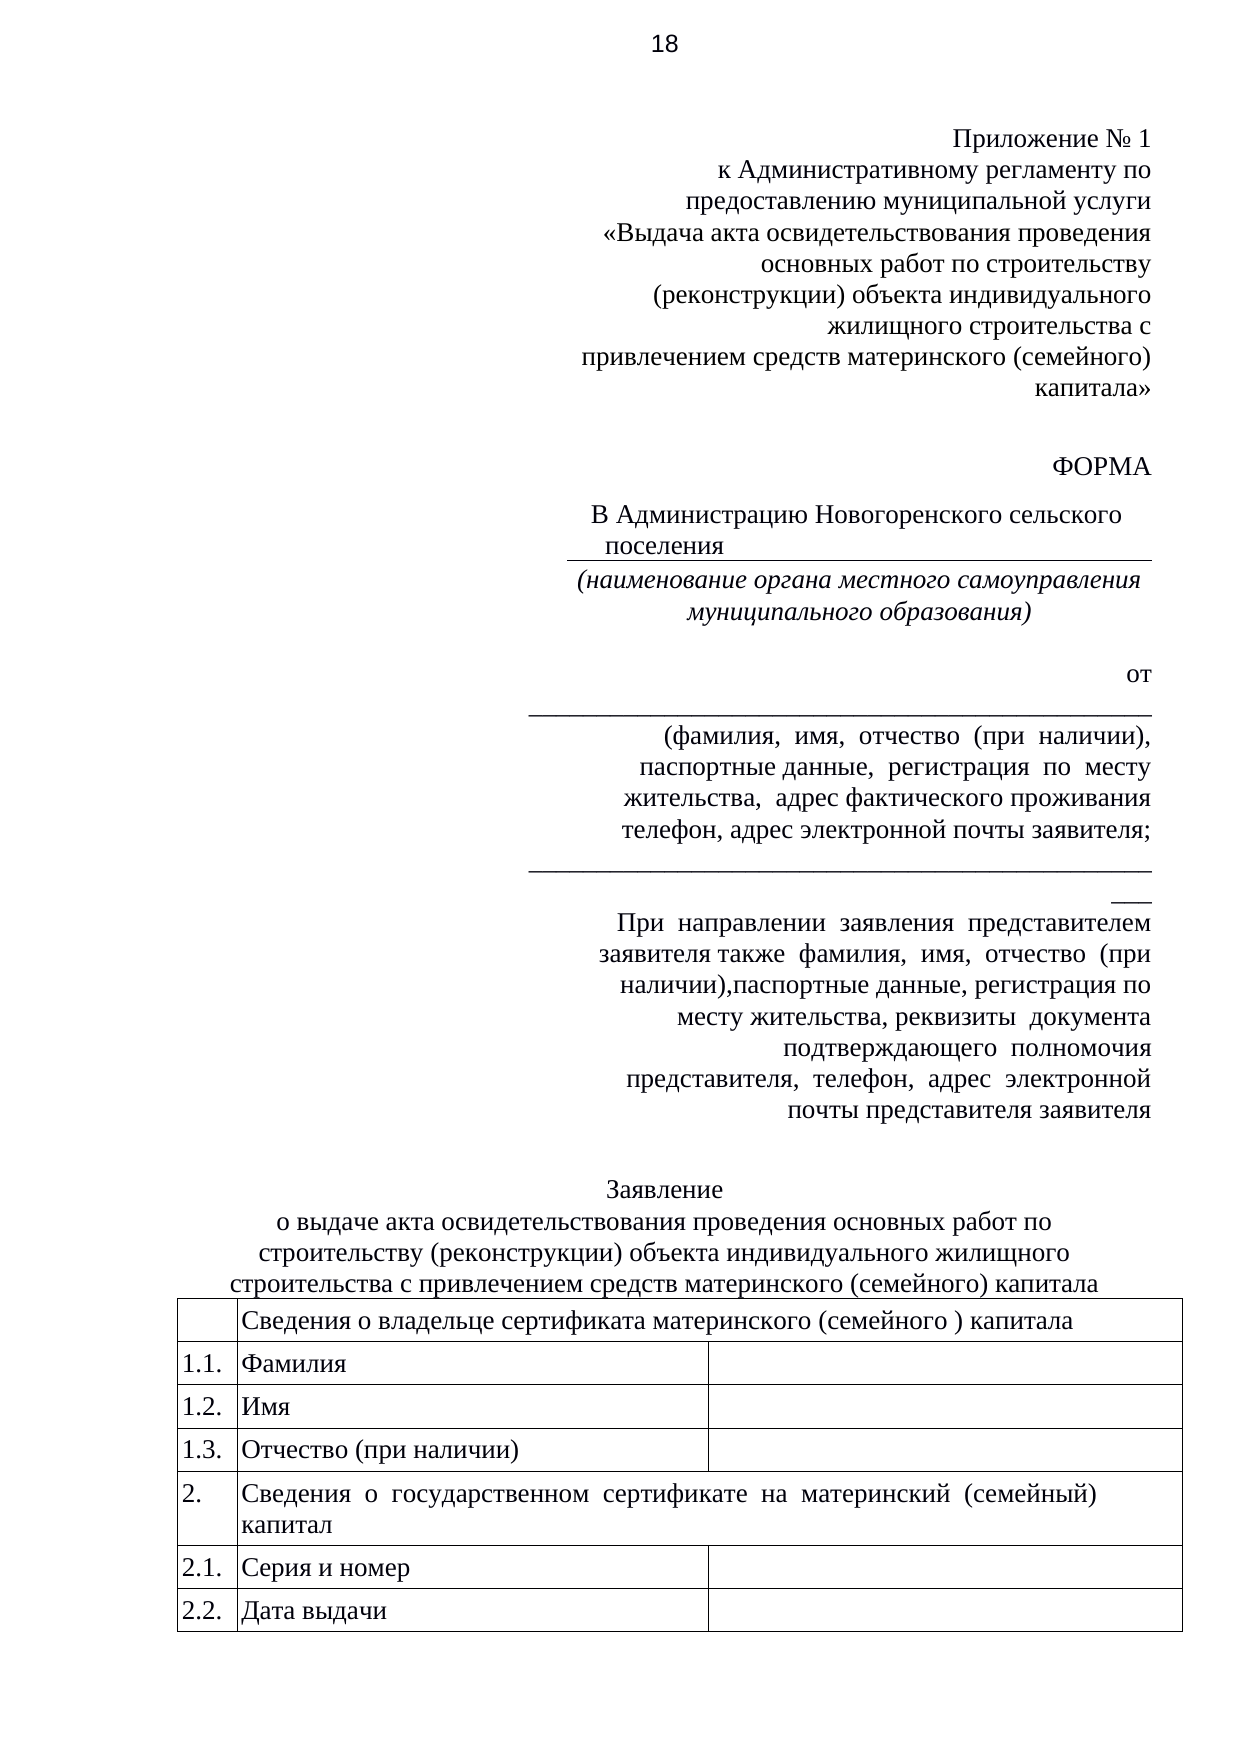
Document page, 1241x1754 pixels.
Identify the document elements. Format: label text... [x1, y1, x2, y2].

text Приложение № 1 [177, 122, 1152, 153]
table_cell Дата выдачи [238, 1589, 708, 1631]
text (фамилия, имя, отчество (при наличии), паспортные данные, регистрация по месту жительства, адрес фактического проживания телефон, адрес электронной почты заявителя; [591, 719, 1152, 844]
table_cell [709, 1385, 1182, 1427]
text представителя, телефон, адрес электронной почты представителя заявителя [591, 1062, 1152, 1124]
table_cell Отчество (при наличии) [238, 1429, 708, 1471]
table_cell 1.2. [178, 1385, 237, 1427]
text Заявление [177, 1173, 1152, 1204]
table_cell 2.1. [178, 1546, 237, 1588]
text строительства с привлечением средств материнского (семейного) капитала [177, 1267, 1152, 1298]
table_cell Сведения о государственном сертификате на материнский (семейный) капитал [238, 1472, 1182, 1545]
table_cell [709, 1429, 1182, 1471]
text _________________________________________________ [517, 844, 1152, 906]
text строительству (реконструкции) объекта индивидуального жилищного [177, 1236, 1152, 1267]
table_header Сведения о владельце сертификата материнского (семейного ) капитала [238, 1299, 1182, 1341]
table_cell 2. [178, 1472, 237, 1545]
table_cell 1.3. [178, 1429, 237, 1471]
table_cell Имя [238, 1385, 708, 1427]
text ФОРМА [532, 450, 1152, 481]
text привлечением средств материнского (семейного) капитала» [567, 340, 1152, 402]
table_cell 1.1. [178, 1342, 237, 1384]
text (наименование органа местного самоуправления муниципального образования) [567, 561, 1152, 626]
table_cell [709, 1342, 1182, 1384]
text к Административному регламенту по предоставлению муниципальной услуги «Выдача акта освидетельствования проведения основных работ по строительству (реконструкции) объекта индивидуального жилищного строительства с [567, 153, 1152, 340]
text от ______________________________________________ [517, 657, 1152, 719]
table_header [178, 1299, 237, 1341]
text о выдаче акта освидетельствования проведения основных работ по [177, 1204, 1152, 1236]
text При направлении заявления представителем заявителя также фамилия, имя, отчество (при наличии),паспортные данные, регистрация по месту жительства, реквизиты документа подтверждающего полномочия [591, 906, 1152, 1062]
table_cell 2.2. [178, 1589, 237, 1631]
text В Администрацию Новогоренского сельского поселения [177, 498, 1152, 560]
table_cell [709, 1589, 1182, 1631]
table_cell [709, 1546, 1182, 1588]
table_cell Серия и номер [238, 1546, 708, 1588]
table_cell Фамилия [238, 1342, 708, 1384]
